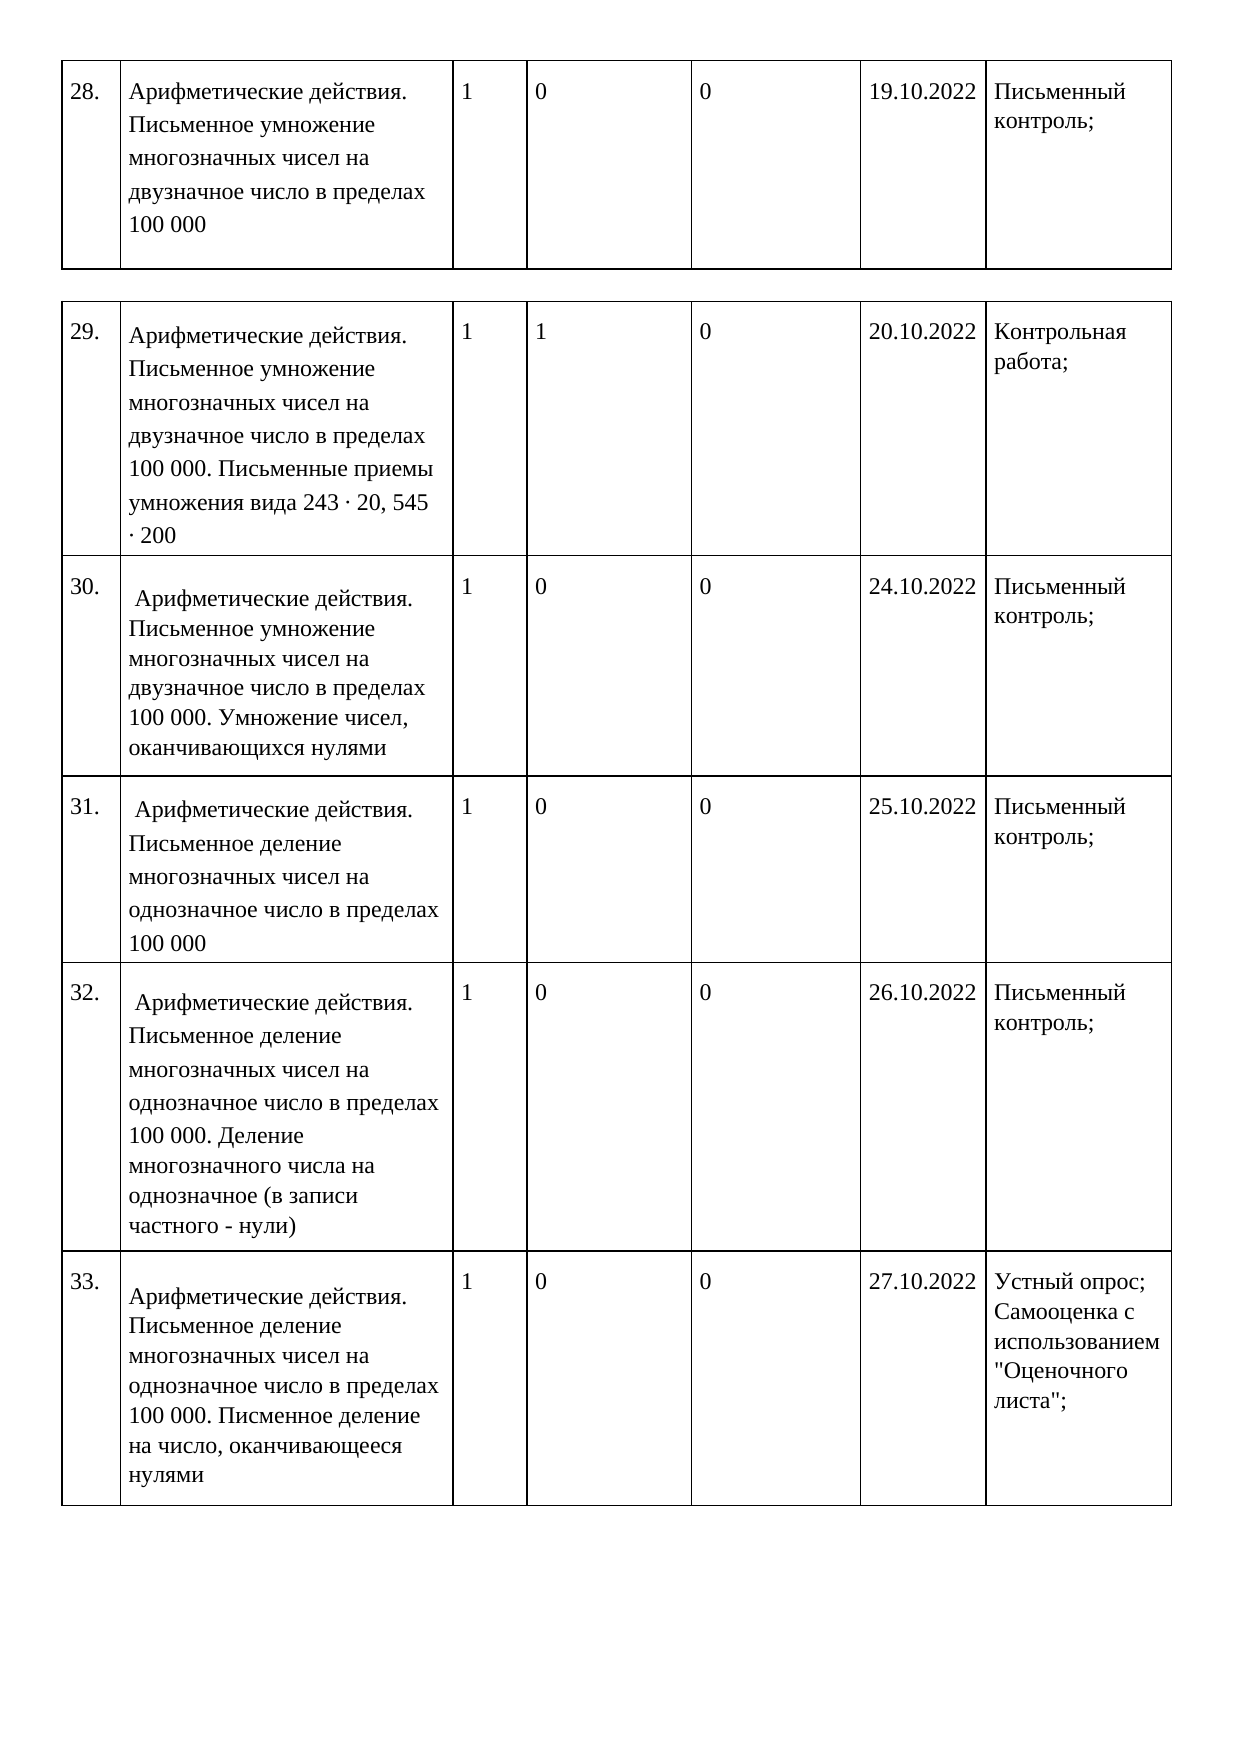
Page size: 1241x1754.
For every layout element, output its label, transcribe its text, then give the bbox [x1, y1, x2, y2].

table_cell 32. [63, 963, 120, 1250]
table_header 0 [692, 302, 860, 555]
table_cell 0 [528, 61, 691, 268]
table_cell Арифметические действия. Письменное деление многозначных чисел на однозначное число в пределах 100 000 [121, 777, 452, 962]
table_cell 0 [528, 777, 691, 962]
table_cell 28. [63, 61, 120, 268]
table_cell Арифметические действия. Письменное умножение многозначных чисел на двузначное число в пределах 100 000 [121, 61, 452, 268]
table_header Арифметические действия. Письменное умножение многозначных чисел на двузначное число в пределах 100 000. Письменные приемы умножения вида 243 ∙ 20, 545 ∙ 200 [121, 302, 452, 555]
table_header 1 [528, 302, 691, 555]
table_cell Устный опрос; Самооценка с использованием "Оценочного листа"; [987, 1252, 1171, 1505]
table_header 1 [454, 302, 526, 555]
table_cell Письменный контроль; [987, 777, 1171, 962]
table_cell 1 [454, 61, 526, 268]
table_cell Арифметические действия. Письменное деление многозначных чисел на однозначное число в пределах 100 000. Писменное деление на число, оканчивающееся нулями [121, 1252, 452, 1505]
table_cell 19.10.2022 [861, 61, 985, 268]
table_cell 30. [63, 556, 120, 775]
table_cell 1 [454, 556, 526, 775]
table_cell 26.10.2022 [861, 963, 985, 1250]
table_cell 33. [63, 1252, 120, 1505]
table_cell 0 [692, 61, 860, 268]
table_cell 1 [454, 963, 526, 1250]
table_cell Письменный контроль; [987, 963, 1171, 1250]
table_cell 24.10.2022 [861, 556, 985, 775]
table_header 20.10.2022 [861, 302, 985, 555]
table_cell 25.10.2022 [861, 777, 985, 962]
table_header 29. [63, 302, 120, 555]
table_cell 0 [528, 963, 691, 1250]
table_cell 0 [692, 1252, 860, 1505]
table_cell 31. [63, 777, 120, 962]
table_cell 0 [692, 963, 860, 1250]
table_header Контрольная работа; [987, 302, 1171, 555]
table_cell 1 [454, 1252, 526, 1505]
table_cell 0 [692, 777, 860, 962]
table_cell Письменный контроль; [987, 61, 1171, 268]
table_cell 0 [528, 556, 691, 775]
table_cell Арифметические действия. Письменное деление многозначных чисел на однозначное число в пределах 100 000. Деление многозначного числа на однозначное (в записи частного - нули) [121, 963, 452, 1250]
table_cell 27.10.2022 [861, 1252, 985, 1505]
table_cell 1 [454, 777, 526, 962]
table_cell Арифметические действия. Письменное умножение многозначных чисел на двузначное число в пределах 100 000. Умножение чисел, оканчивающихся нулями [121, 556, 452, 775]
table_cell 0 [692, 556, 860, 775]
table_cell 0 [528, 1252, 691, 1505]
table_cell Письменный контроль; [987, 556, 1171, 775]
